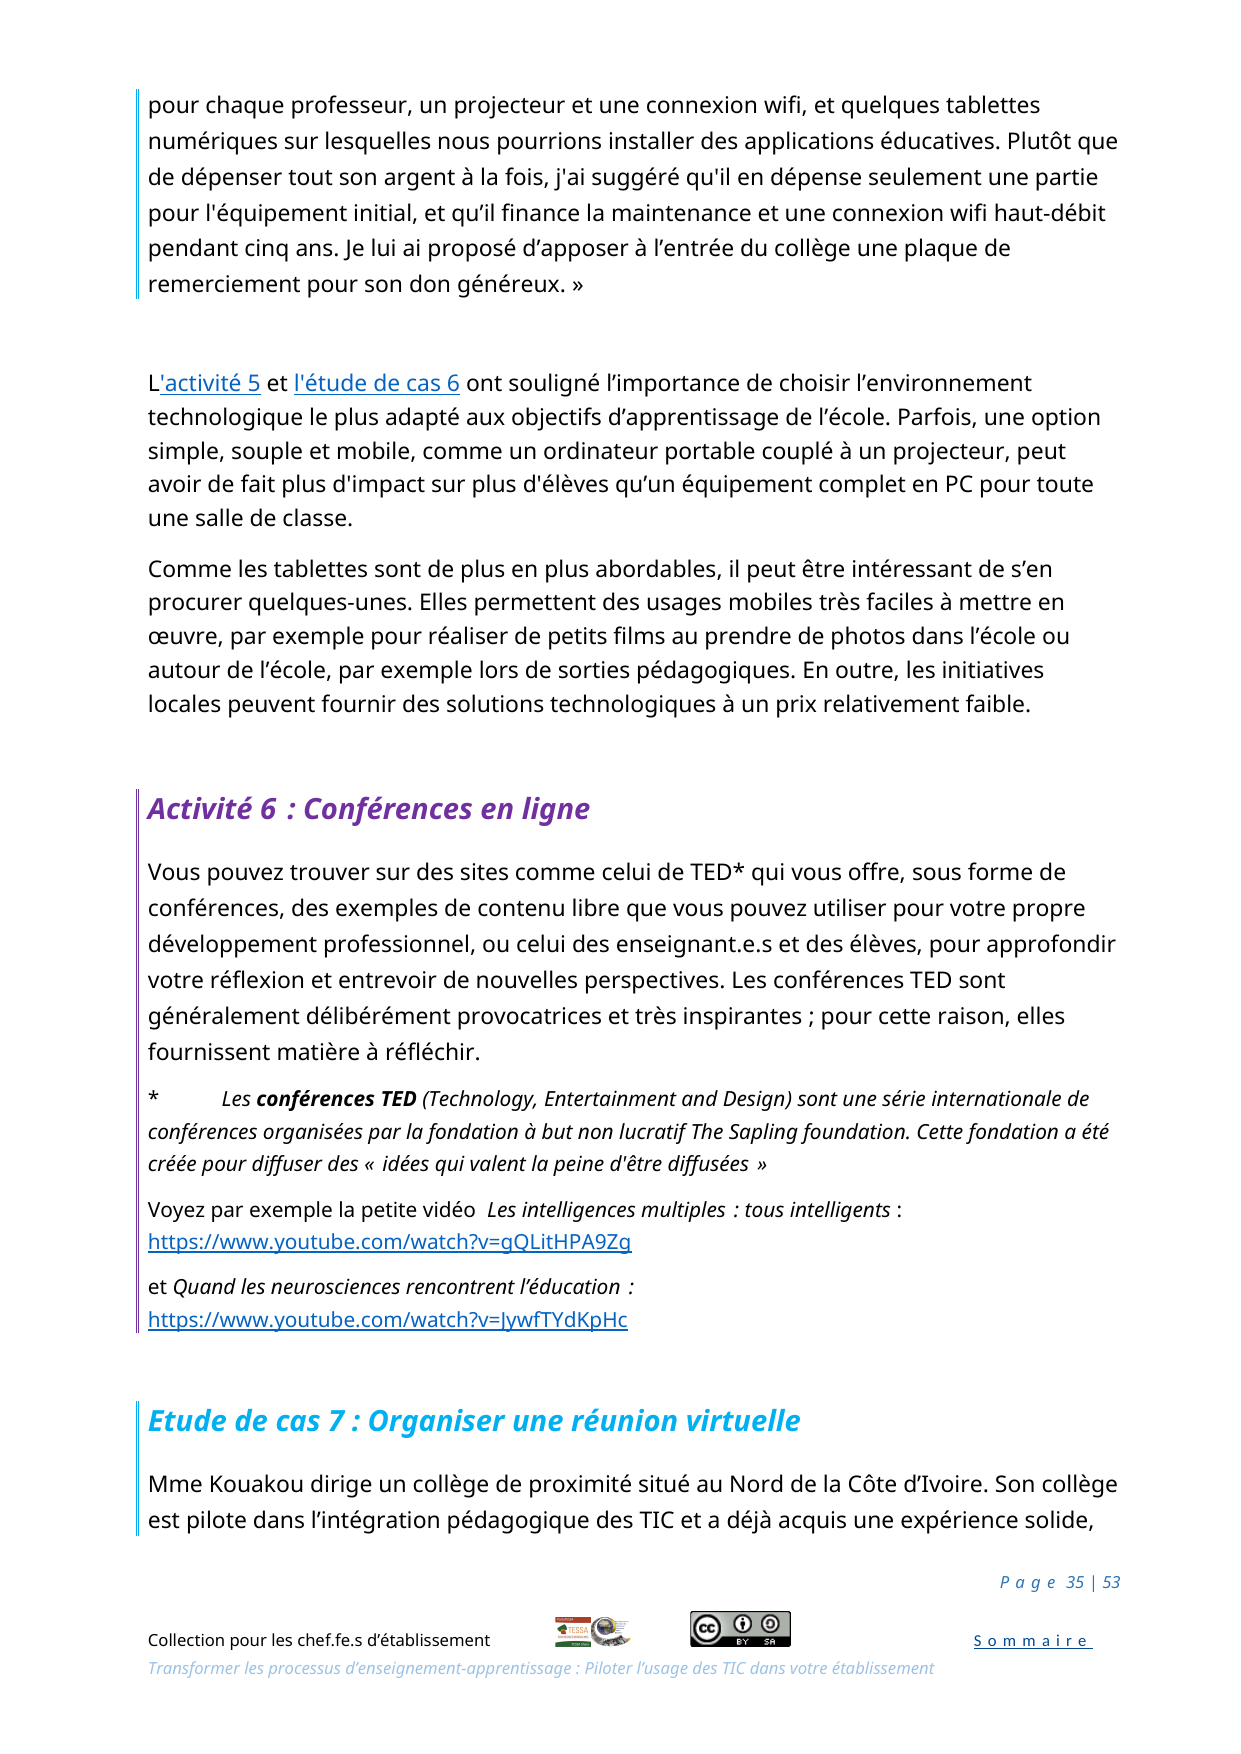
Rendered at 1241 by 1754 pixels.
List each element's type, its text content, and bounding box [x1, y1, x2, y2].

text L'activité 5 et l'étude de cas 6 ont souligné l’importance de choisir l’environnement technologique le plus adapté aux objectifs d’apprentissage de l’école. Parfois, une option simple, souple et mobile, comme un ordinateur portable couplé à un projecteur, peut avoir de fait plus d'impact sur plus d'élèves qu’un équipement complet en PC pour toute une salle de classe. [148, 367, 1122, 533]
picture [555, 1617, 631, 1647]
picture [690, 1611, 791, 1647]
text Vous pouvez trouver sur des sites comme celui de TED* qui vous offre, sous forme de conférences, des exemples de contenu libre que vous pouvez utiliser pour votre propre développement professionnel, ou celui des enseignant.e.s et des élèves, pour approfondir votre réflexion et entrevoir de nouvelles perspectives. Les conférences TED sont généralement délibérément provocatrices et très inspirantes ; pour cette raison, elles fournissent matière à réfléchir. [139, 856, 1122, 1067]
text Voyez par exemple la petite vidéo Les intelligences multiples : tous intelligents : https://www.youtube.com/watch?v=gQLitHPA9Zg [139, 1195, 1122, 1256]
text Etude de cas 7 : Organiser une réunion virtuelle [139, 1401, 1122, 1440]
text * Les conférences TED (Technology, Entertainment and Design) sont une série internationale de conférences organisées par la fondation à but non lucratif The Sapling foundation. Cette fondation a été créée pour diffuser des « idées qui valent la peine d'être diffusées » [139, 1084, 1122, 1178]
text Activité 6 : Conférences en ligne [136, 788, 1122, 828]
text Comme les tablettes sont de plus en plus abordables, il peut être intéressant de s’en procurer quelques-unes. Elles permettent des usages mobiles très faciles à mettre en œuvre, par exemple pour réaliser de petits films au prendre de photos dans l’école ou autour de l’école, par exemple lors de sorties pédagogiques. En outre, les initiatives locales peuvent fournir des solutions technologiques à un prix relativement faible. [148, 553, 1122, 719]
text et Quand les neurosciences rencontrent l’éducation : https://www.youtube.com/watch?v=JywfTYdKpHc [139, 1272, 1122, 1333]
